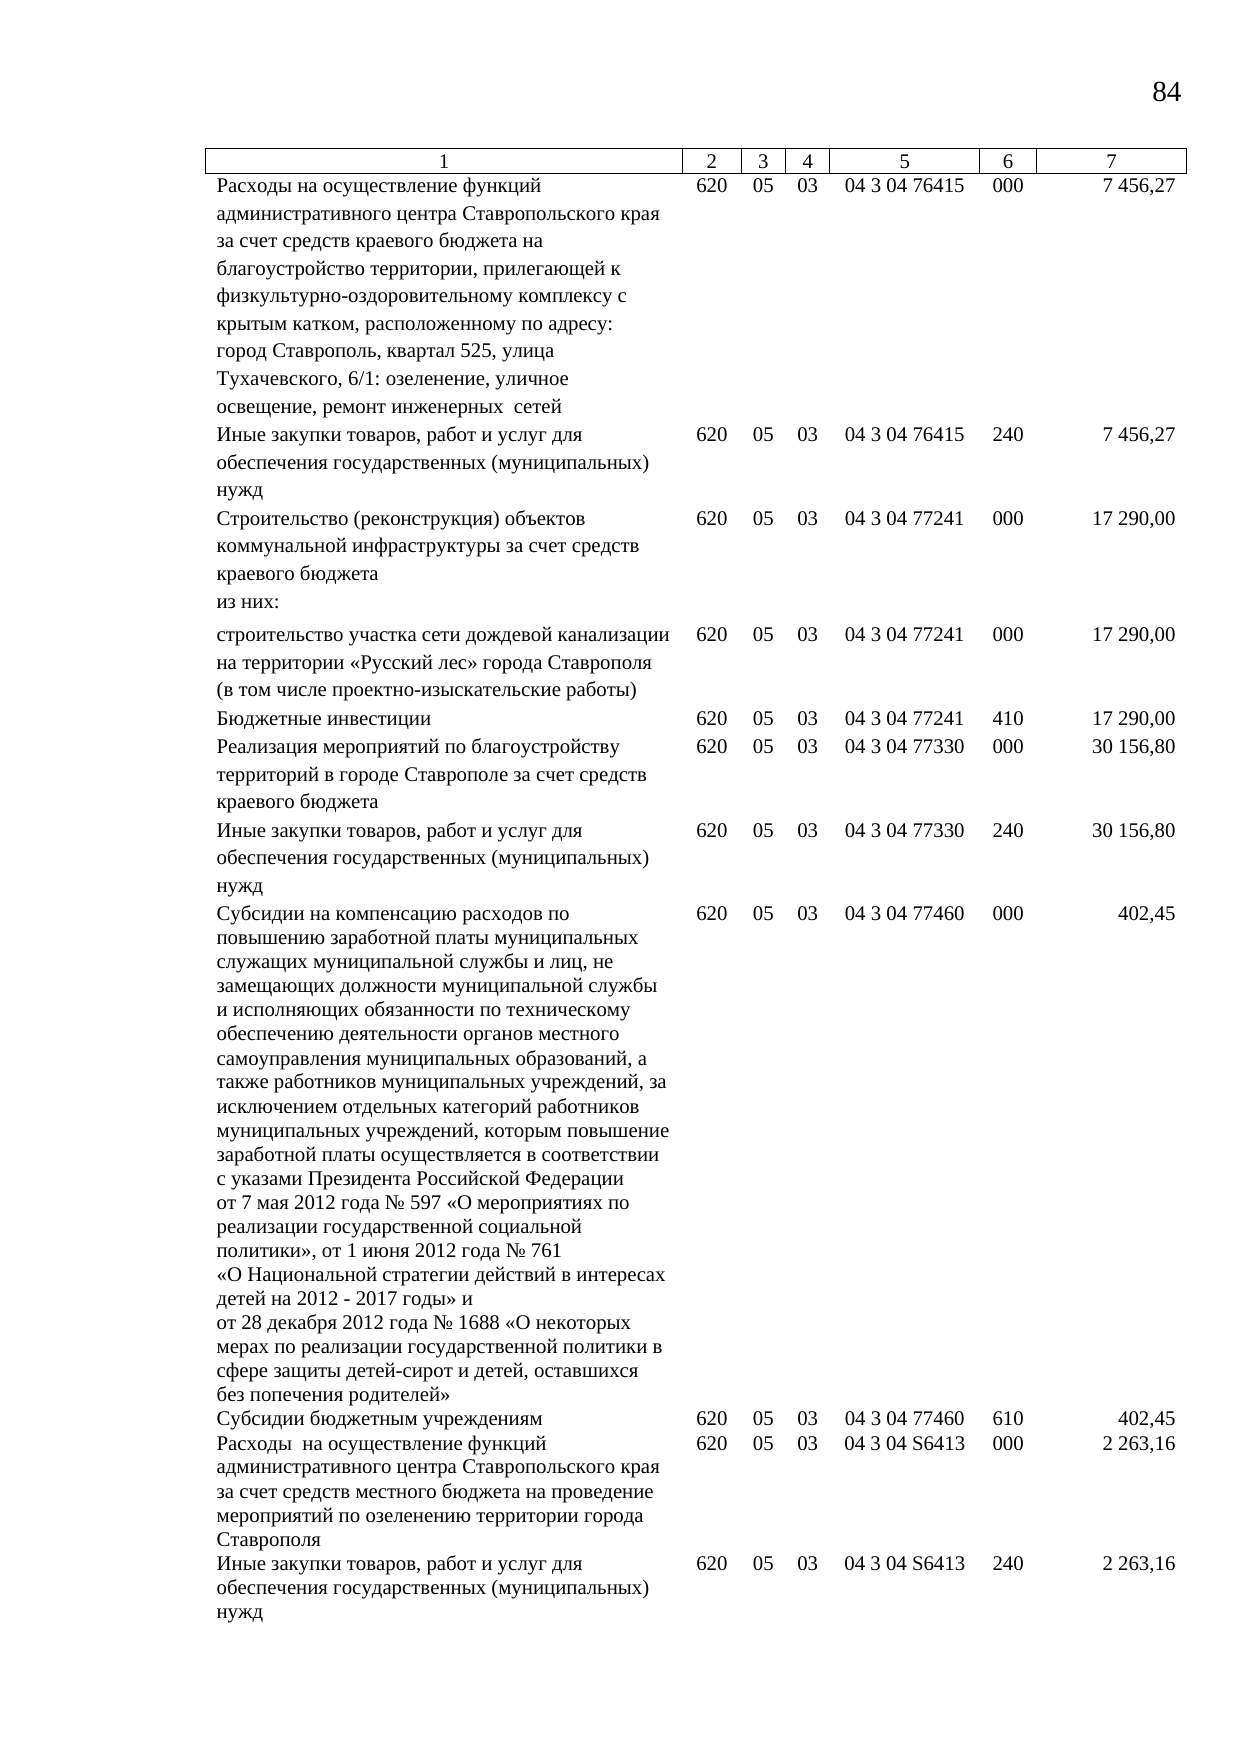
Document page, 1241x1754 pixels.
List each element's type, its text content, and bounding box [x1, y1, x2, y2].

table_header 1 [206, 149, 682, 173]
table_header 4 [786, 149, 829, 173]
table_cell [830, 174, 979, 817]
table_header 7 [1037, 149, 1186, 173]
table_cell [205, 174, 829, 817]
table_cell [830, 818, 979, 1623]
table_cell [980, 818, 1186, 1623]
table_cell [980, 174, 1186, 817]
table_header 3 [742, 149, 785, 173]
table_header 5 [830, 149, 979, 173]
table_header 6 [980, 149, 1036, 173]
table_header 2 [683, 149, 741, 173]
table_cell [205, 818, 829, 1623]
